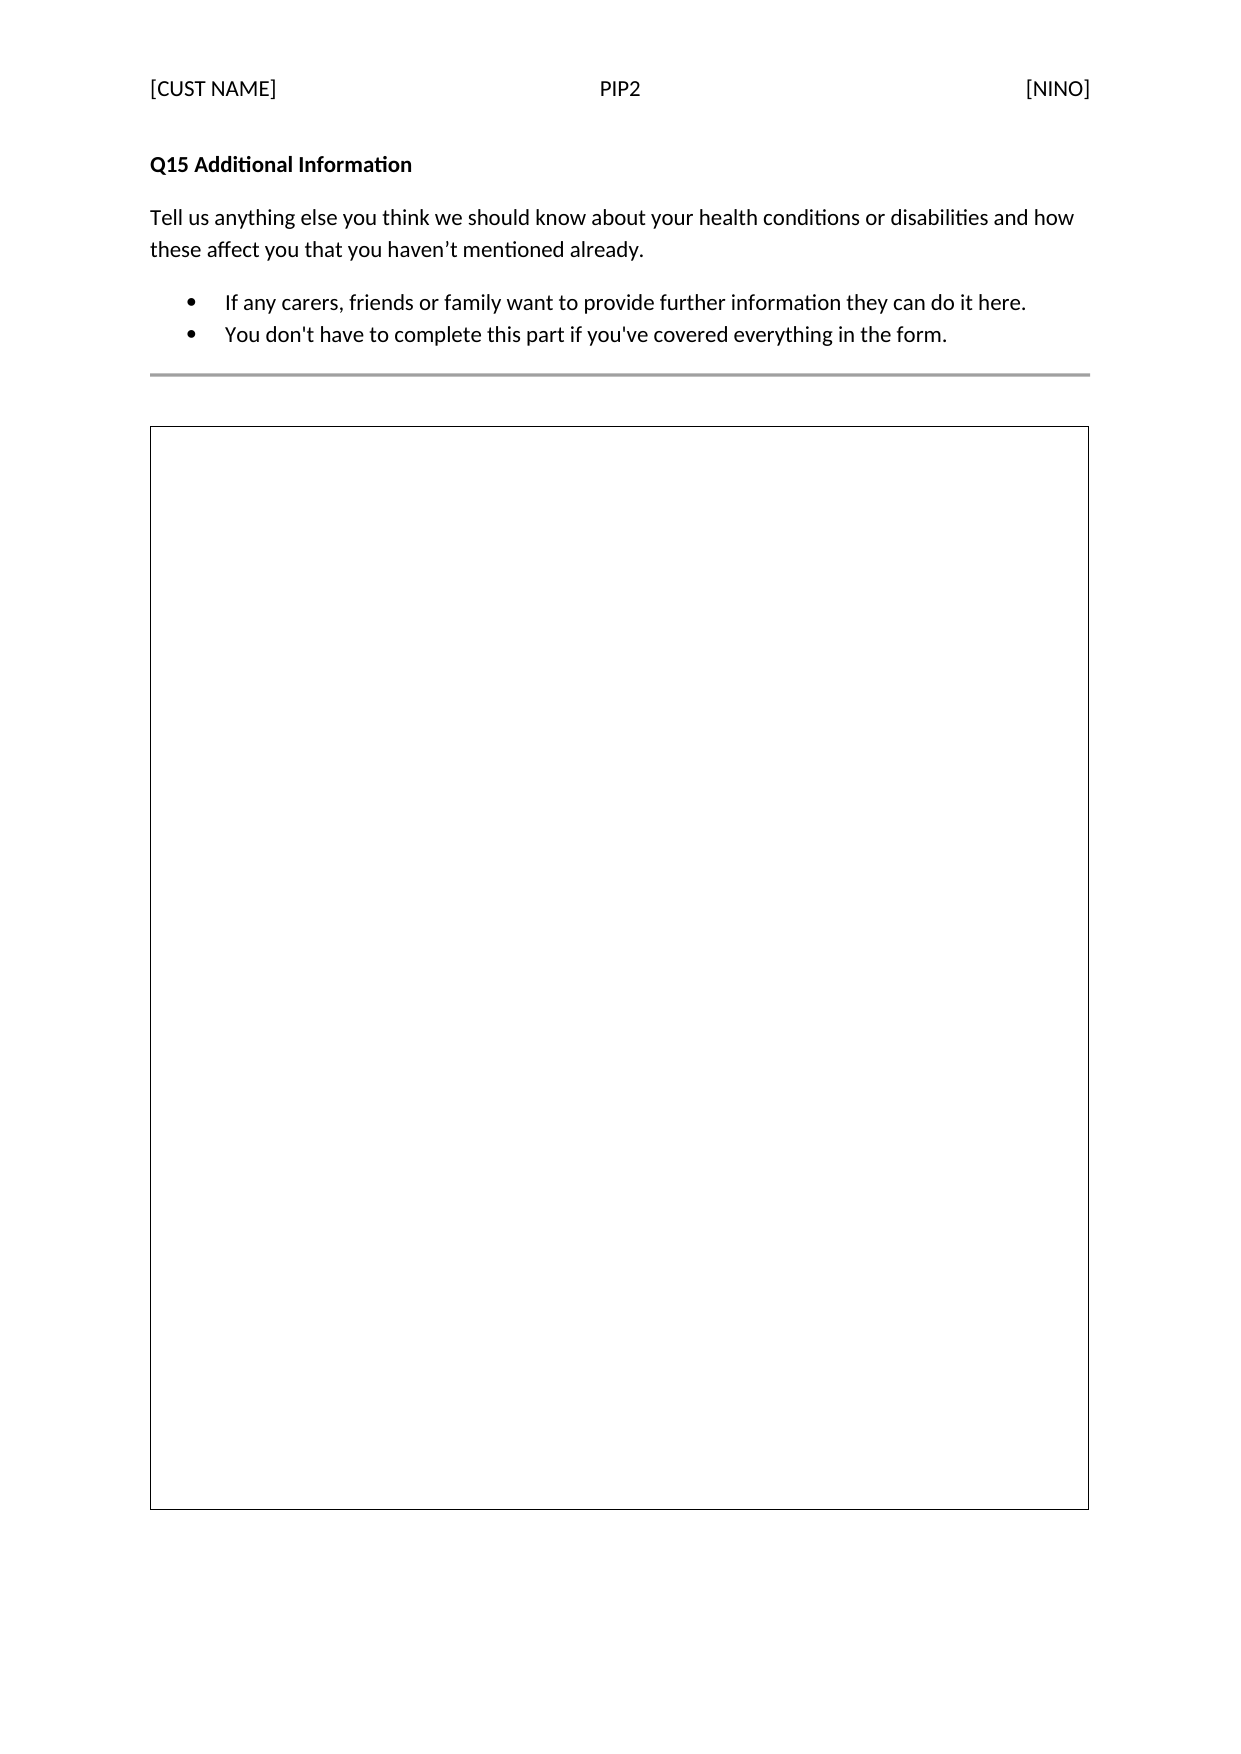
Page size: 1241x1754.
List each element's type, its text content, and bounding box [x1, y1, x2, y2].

list If any carers, friends or family want to provide further information they can do it here. [187, 288, 1090, 316]
text Q15 Additional Information [150, 150, 1090, 178]
text Tell us anything else you think we should know about your health conditions or disabilities and how these affect you that you haven’t mentioned already. [150, 203, 1090, 263]
list You don't have to complete this part if you've covered everything in the form. [187, 320, 1090, 348]
